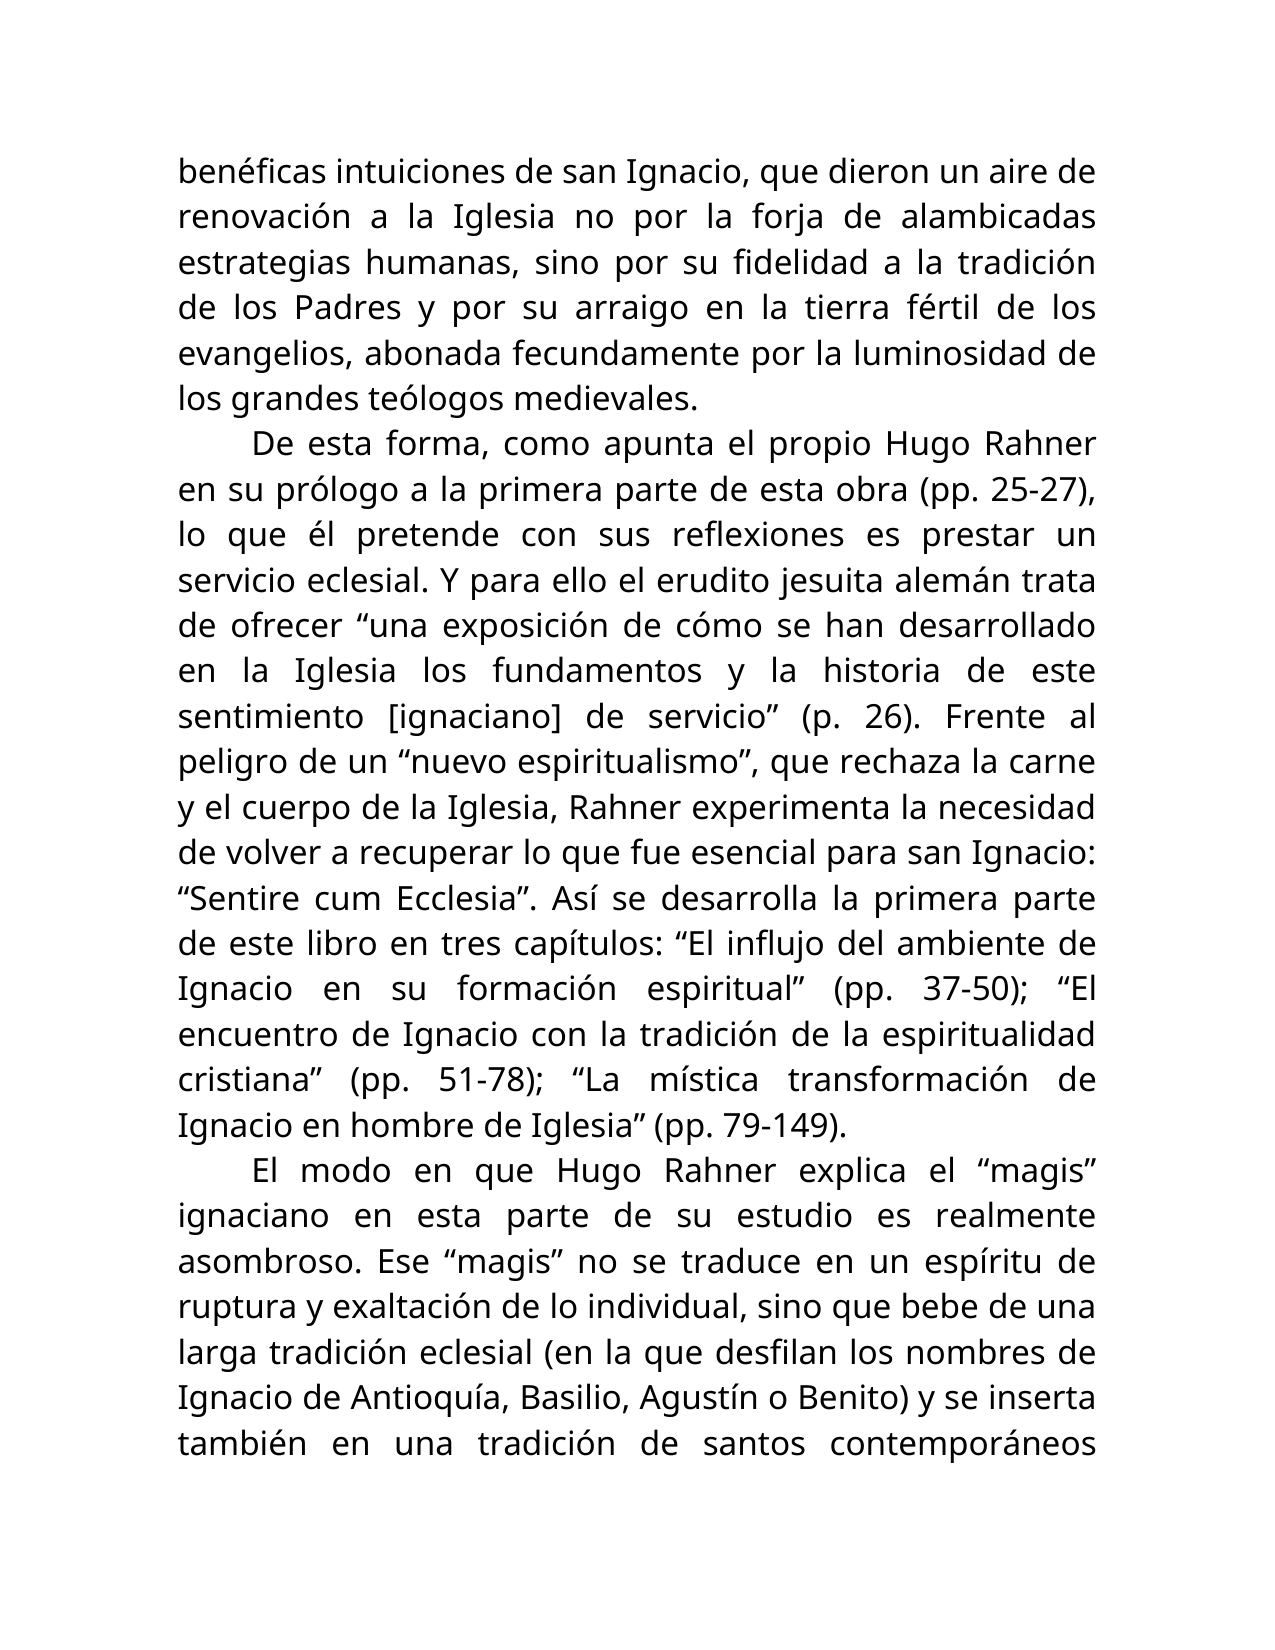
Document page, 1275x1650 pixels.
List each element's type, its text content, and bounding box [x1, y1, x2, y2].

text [177, 148, 1098, 420]
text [177, 1147, 1098, 1465]
text De esta forma, como apunta el propio Hugo Rahner en su prólogo a la primera parte de esta obra (pp. 25-27), lo que él pretende con sus reflexiones es prestar un servicio eclesial. Y para ello el erudito jesuita alemán trata de ofrecer “una exposición de cómo se han desarrollado en la Iglesia los fundamentos y la historia de este sentimiento [ignaciano] de servicio” (p. 26). Frente al peligro de un “nuevo espiritualismo”, que rechaza la carne y el cuerpo de la Iglesia, Rahner experimenta la necesidad de volver a recuperar lo que fue esencial para san Ignacio: “Sentire cum Ecclesia”. Así se desarrolla la primera parte de este libro en tres capítulos: “El influjo del ambiente de Ignacio en su formación espiritual” (pp. 37-50); “El encuentro de Ignacio con la tradición de la espiritualidad cristiana” (pp. 51-78); “La mística transformación de Ignacio en hombre de Iglesia” (pp. 79-149). [177, 420, 1098, 1147]
